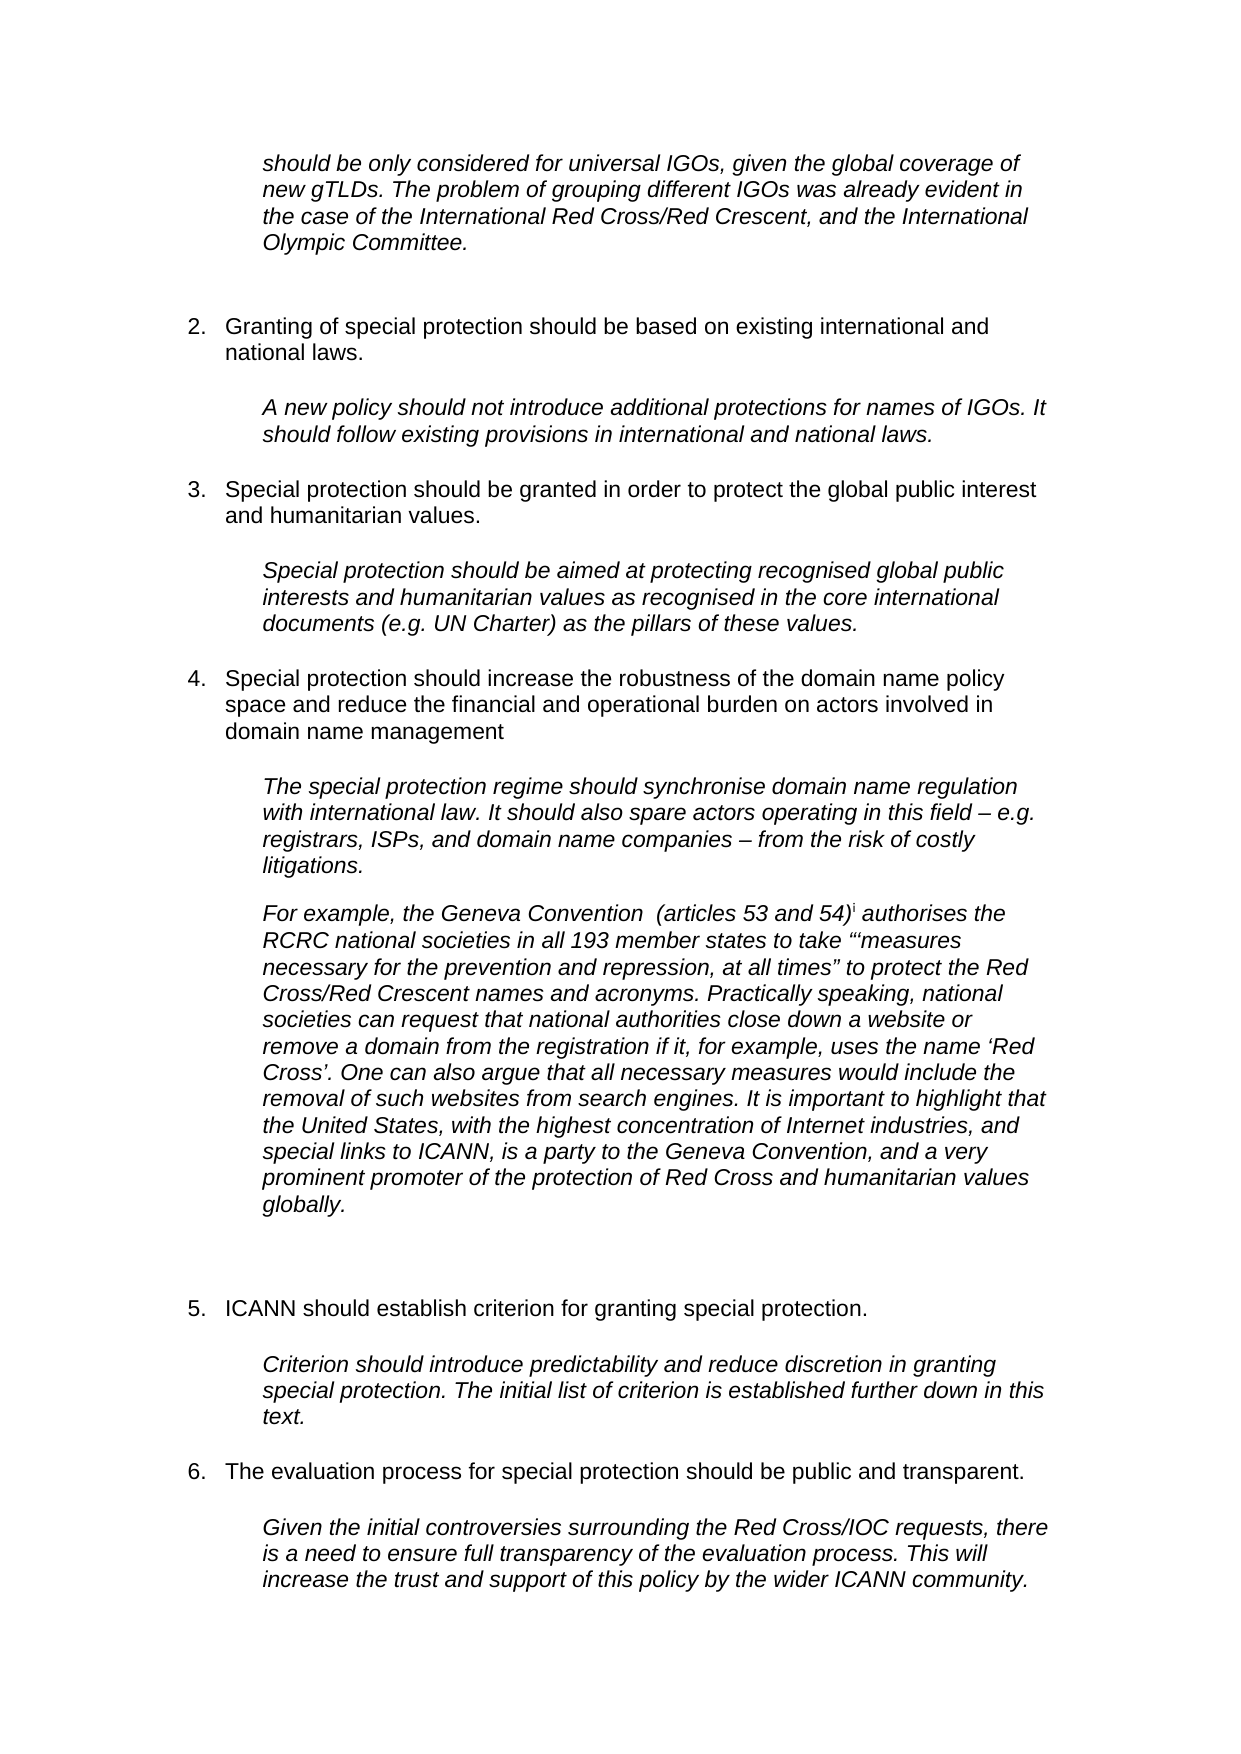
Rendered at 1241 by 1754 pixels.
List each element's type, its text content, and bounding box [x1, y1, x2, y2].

text Special protection should be aimed at protecting recognised global public interests and humanitarian values as recognised in the core international documents (e.g. UN Charter) as the pillars of these values. [262, 557, 1053, 636]
list Special protection should increase the robustness of the domain name policy space and reduce the financial and operational burden on actors involved in domain name management [187, 665, 1053, 744]
list The evaluation process for special protection should be public and transparent. [187, 1458, 1053, 1485]
list For example, the Geneva Convention (articles 53 and 54) authorises the RCRC national societies in all 193 member states to take “‘measures necessary for the prevention and repression, at all times” to protect the Red Cross/Red Crescent names and acronyms. Practically speaking, national societies can request that national authorities close down a website or remove a domain from the registration if it, for example, uses the name ‘Red Cross’. One can also argue that all necessary measures would include the removal of such websites from search engines. It is important to highlight that the United States, with the highest concentration of Internet industries, and special links to ICANN, is a party to the Geneva Convention, and a very prominent promoter of the protection of Red Cross and humanitarian values globally. [262, 899, 1053, 1217]
list Special protection should be granted in order to protect the global public interest and humanitarian values. [187, 476, 1053, 528]
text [262, 150, 1053, 255]
list Granting of special protection should be based on existing international and national laws. [187, 313, 1053, 366]
text Criterion should introduce predictability and reduce discretion in granting special protection. The initial list of criterion is established further down in this text. [262, 1351, 1053, 1429]
list ICANN should establish criterion for granting special protection. [187, 1295, 1053, 1322]
text Given the initial controversies surrounding the Red Cross/IOC requests, there is a need to ensure full transparency of the evaluation process. This will increase the trust and support of this policy by the wider ICANN community. [262, 1513, 1053, 1592]
list The special protection regime should synchronise domain name regulation with international law. It should also spare actors operating in this field – e.g. registrars, ISPs, and domain name companies – from the risk of costly litigations. [262, 773, 1053, 878]
text A new policy should not introduce additional protections for names of IGOs. It should follow existing provisions in international and national laws. [262, 394, 1053, 447]
